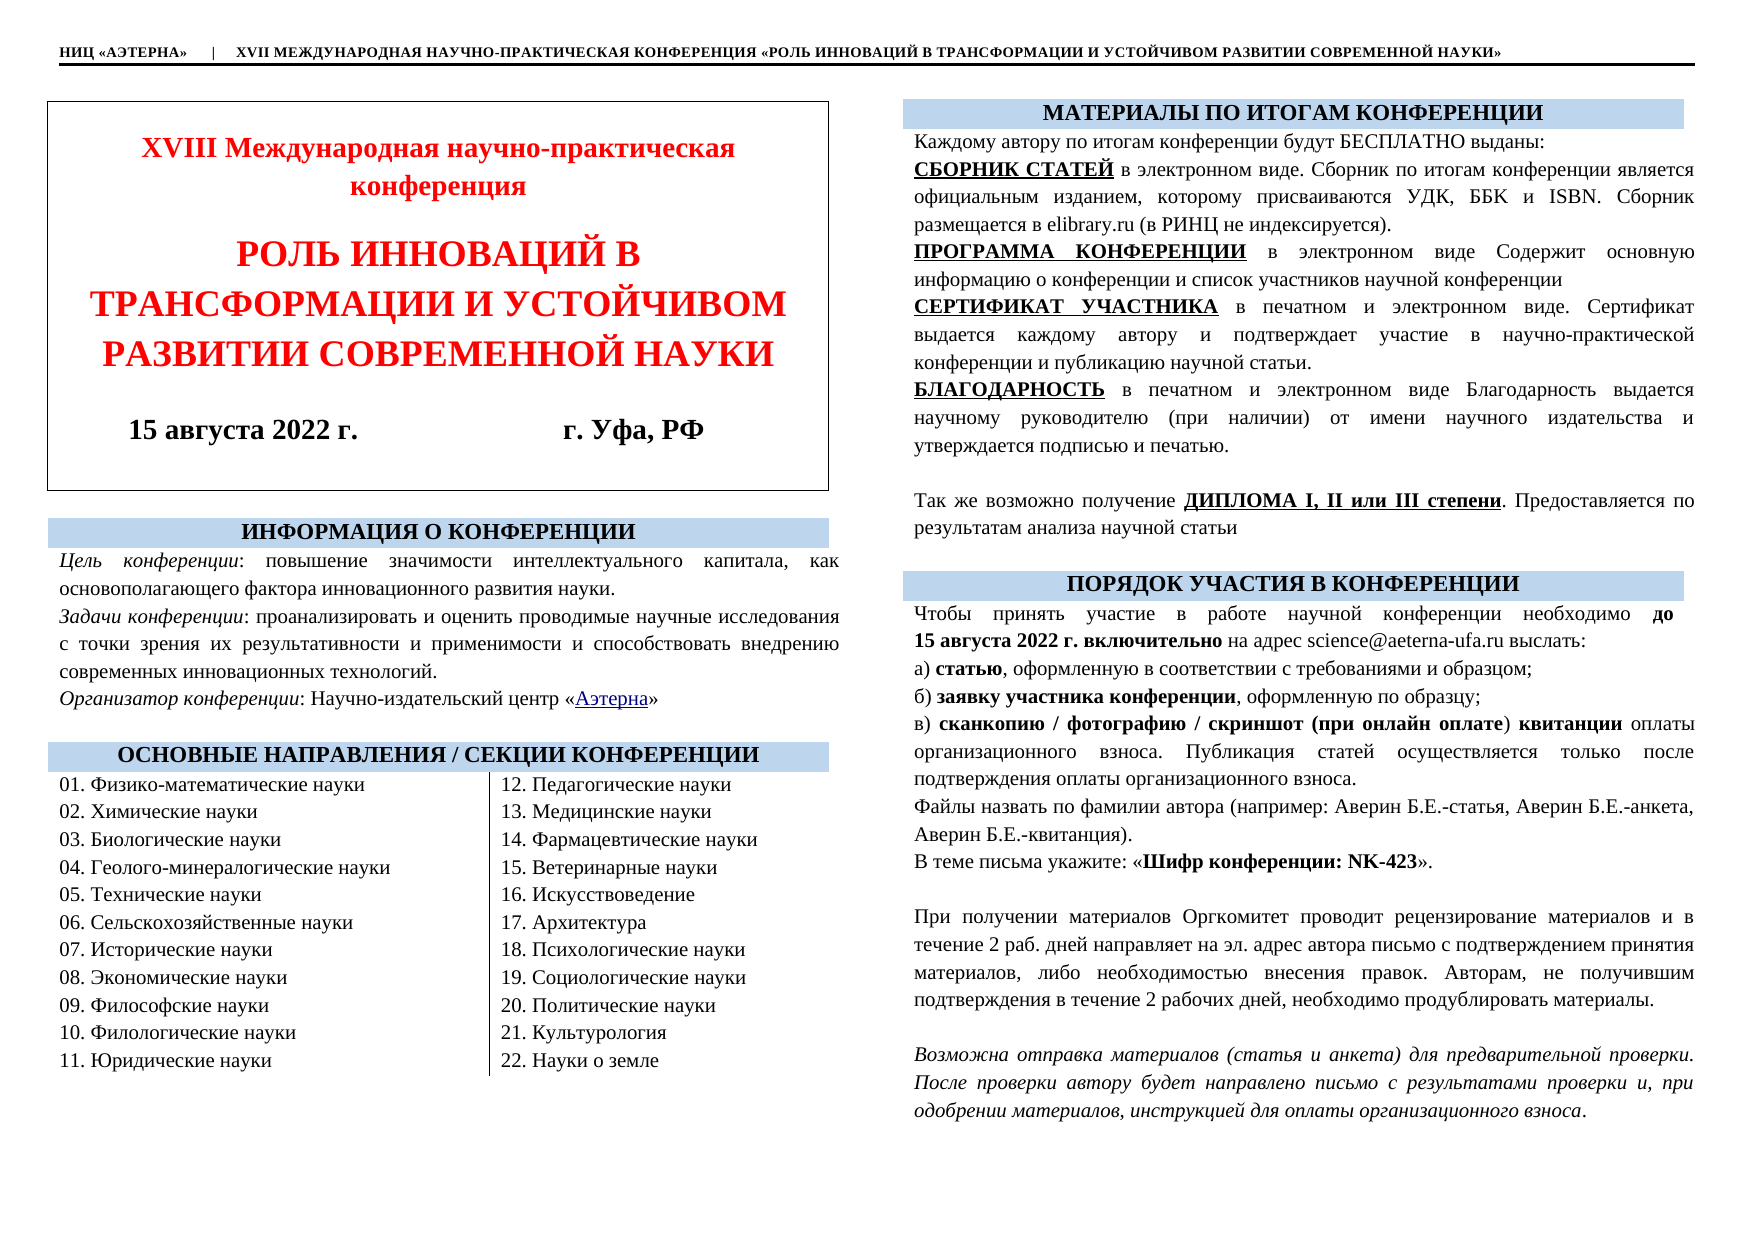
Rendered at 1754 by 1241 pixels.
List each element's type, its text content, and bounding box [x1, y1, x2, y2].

text ПРОГРАММА КОНФЕРЕНЦИИ в электронном виде Содержит основную информацию о конференции и список участников научной конференции [914, 239, 1695, 291]
text Возможна отправка материалов (статья и анкета) для предварительной проверки. После проверки автору будет направлено письмо с результатами проверки и, при одобрении материалов, инструкцией для оплаты организационного взноса. [914, 1042, 1695, 1122]
table_header ОСНОВНЫЕ НАПРАВЛЕНИЯ / СЕКЦИИ КОНФЕРЕНЦИИ [48, 742, 829, 772]
table_cell г. Уфа, РФ [438, 413, 828, 489]
table_cell 15 августа 2022 г. [48, 413, 438, 489]
text СЕРТИФИКАТ УЧАСТНИКА в печатном и электронном виде. Сертификат выдается каждому автору и подтверждает участие в научно-практической конференции и публикацию научной статьи. [914, 294, 1695, 374]
text в) сканкопию / фотографию / скриншот (при онлайн оплате) квитанции оплаты организационного взноса. Публикация статей осуществляется только после подтверждения оплаты организационного взноса. [914, 711, 1695, 790]
text Организатор конференции: Научно-издательский центр «Аэтерна» [59, 686, 840, 710]
text БЛАГОДАРНОСТЬ в печатном и электронном виде Благодарность выдается научному руководителю (при наличии) от имени научного издательства и утверждается подписью и печатью. [914, 377, 1695, 457]
text Задачи конференции: проанализировать и оценить проводимые научные исследования с точки зрения их результативности и применимости и способствовать внедрению современных инновационных технологий. [59, 603, 840, 683]
text Каждому автору по итогам конференции будут БЕСПЛАТНО выданы: [914, 129, 1695, 153]
text а) статью, оформленную в соответствии с требованиями и образцом; [914, 656, 1695, 680]
text Чтобы принять участие в работе научной конференции необходимо до 15 августа 2022 г. включительно на адрес science@aeterna-ufa.ru выслать: [914, 601, 1695, 652]
text Так же возможно получение ДИПЛОМА I, II или III степени. Предоставляется по результатам анализа научной статьи [914, 488, 1695, 539]
table_header МАТЕРИАЛЫ ПО ИТОГАМ КОНФЕРЕНЦИИ [903, 99, 1684, 129]
text Файлы назвать по фамилии автора (например: Аверин Б.Е.-статья, Аверин Б.Е.-анкета, Аверин Б.Е.-квитанция). [914, 794, 1695, 846]
text б) заявку участника конференции, оформленную по образцу; [914, 683, 1695, 708]
table_header ИНФОРМАЦИЯ О КОНФЕРЕНЦИИ [48, 518, 829, 548]
table_cell 01. Физико-математические науки 02. Химические науки 03. Биологические науки 04. Геолого-минералогические науки 05. Технические науки 06. Сельскохозяйственные науки 07. Исторические науки 08. Экономические науки 09. Философские науки 10. Филологические науки 11. Юридические науки [48, 772, 489, 1076]
text Цель конференции: повышение значимости интеллектуального капитала, как основополагающего фактора инновационного развития науки. [59, 548, 840, 600]
table_cell 12. Педагогические науки 13. Медицинские науки 14. Фармацевтические науки 15. Ветеринарные науки 16. Искусствоведение 17. Архитектура 18. Психологические науки 19. Социологические науки 20. Политические науки 21. Культурология 22. Науки о земле [490, 772, 829, 1076]
table_header XVIII Международная научно-практическая конференция РОЛЬ ИННОВАЦИЙ В ТРАНСФОРМАЦИИ И УСТОЙЧИВОМ РАЗВИТИИ СОВРЕМЕННОЙ НАУКИ [48, 102, 828, 412]
text В теме письма укажите: «Шифр конференции: NK-423». [914, 849, 1695, 873]
text СБОРНИК СТАТЕЙ в электронном виде. Сборник по итогам конференции является официальным изданием, которому присваиваются УДК, ББK и ISBN. Сборник размещается в elibrary.ru (в РИНЦ не индексируется). [914, 156, 1695, 236]
text При получении материалов Оргкомитет проводит рецензирование материалов и в течение 2 раб. дней направляет на эл. адрес автора письмо с подтверждением принятия материалов, либо необходимостью внесения правок. Авторам, не получившим подтверждения в течение 2 рабочих дней, необходимо продублировать материалы. [914, 904, 1695, 1011]
table_header ПОРЯДОК УЧАСТИЯ В КОНФЕРЕНЦИИ [903, 571, 1684, 601]
